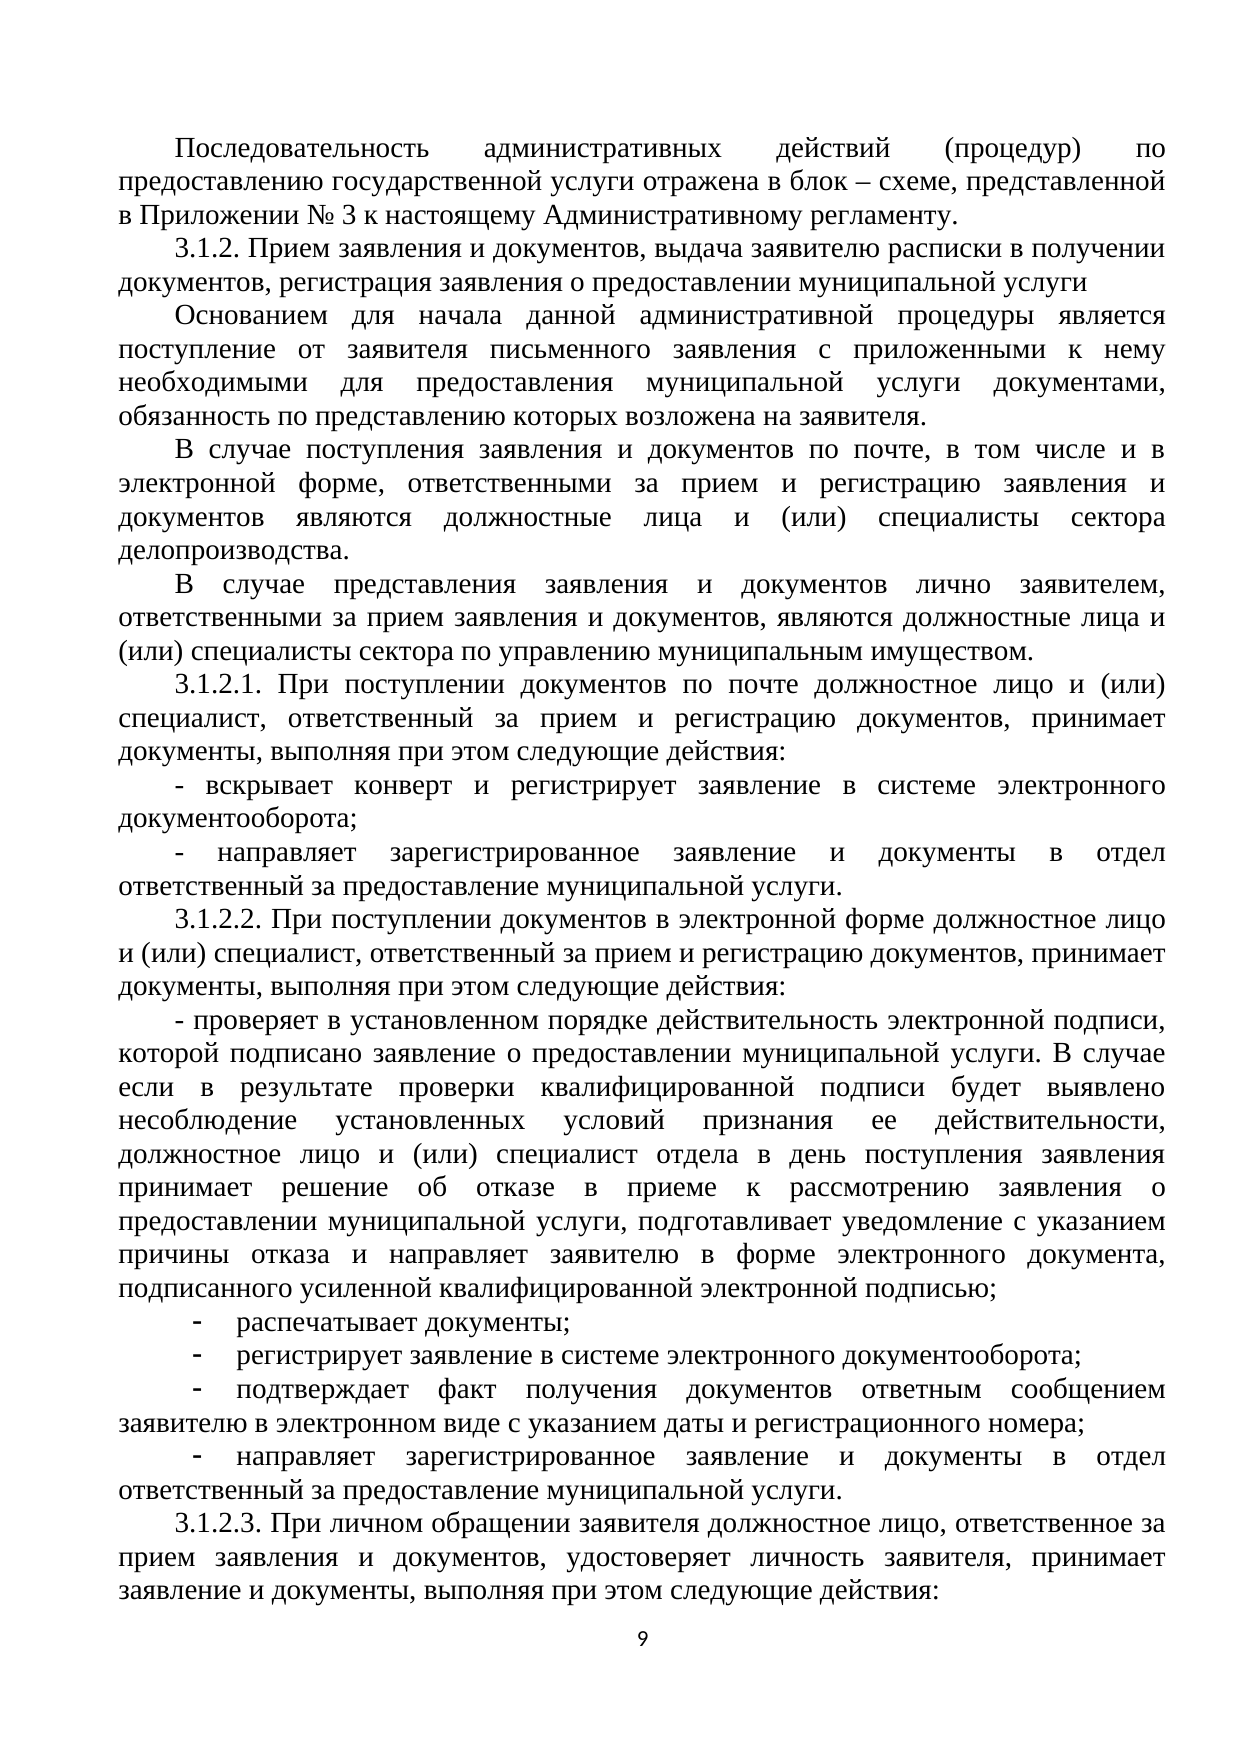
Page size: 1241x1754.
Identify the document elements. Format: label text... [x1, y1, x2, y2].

list регистрирует заявление в системе электронного документооборота; [118, 1337, 1167, 1371]
text Основанием для начала данной административной процедуры является поступление от заявителя письменного заявления с приложенными к нему необходимыми для предоставления муниципальной услуги документами, обязанность по представлению которых возложена на заявителя. [118, 297, 1167, 432]
text - направляет зарегистрированное заявление и документы в отдел ответственный за предоставление муниципальной услуги. [118, 834, 1167, 901]
text - вскрывает конверт и регистрирует заявление в системе электронного документооборота; [118, 767, 1167, 834]
text В случае поступления заявления и документов по почте, в том числе и в электронной форме, ответственными за прием и регистрацию заявления и документов являются должностные лица и (или) специалисты сектора делопроизводства. [118, 432, 1167, 566]
text - проверяет в установленном порядке действительность электронной подписи, которой подписано заявление о предоставлении муниципальной услуги. В случае если в результате проверки квалифицированной подписи будет выявлено несоблюдение установленных условий признания ее действительности, должностное лицо и (или) специалист отдела в день поступления заявления принимает решение об отказе в приеме к рассмотрению заявления о предоставлении муниципальной услуги, подготавливает уведомление с указанием причины отказа и направляет заявителю в форме электронного документа, подписанного усиленной квалифицированной электронной подписью; [118, 1002, 1167, 1304]
text Последовательность административных действий (процедур) по предоставлению государственной услуги отражена в блок – схеме, представленной в Приложении № 3 к настоящему Административному регламенту. [118, 130, 1167, 230]
list подтверждает факт получения документов ответным сообщением заявителю в электронном виде с указанием даты и регистрационного номера; [118, 1371, 1167, 1438]
text В случае представления заявления и документов лично заявителем, ответственными за прием заявления и документов, являются должностные лица и (или) специалисты сектора по управлению муниципальным имуществом. [118, 566, 1167, 666]
text 3.1.2. Прием заявления и документов, выдача заявителю расписки в получении документов, регистрация заявления о предоставлении муниципальной услуги [118, 230, 1167, 297]
text 3.1.2.1. При поступлении документов по почте должностное лицо и (или) специалист, ответственный за прием и регистрацию документов, принимает документы, выполняя при этом следующие действия: [118, 666, 1167, 767]
list распечатывает документы; [118, 1304, 1167, 1337]
text 3.1.2.3. При личном обращении заявителя должностное лицо, ответственное за прием заявления и документов, удостоверяет личность заявителя, принимает заявление и документы, выполняя при этом следующие действия: [118, 1505, 1167, 1606]
list направляет зарегистрированное заявление и документы в отдел ответственный за предоставление муниципальной услуги. [118, 1438, 1167, 1505]
text 3.1.2.2. При поступлении документов в электронной форме должностное лицо и (или) специалист, ответственный за прием и регистрацию документов, принимает документы, выполняя при этом следующие действия: [118, 901, 1167, 1002]
